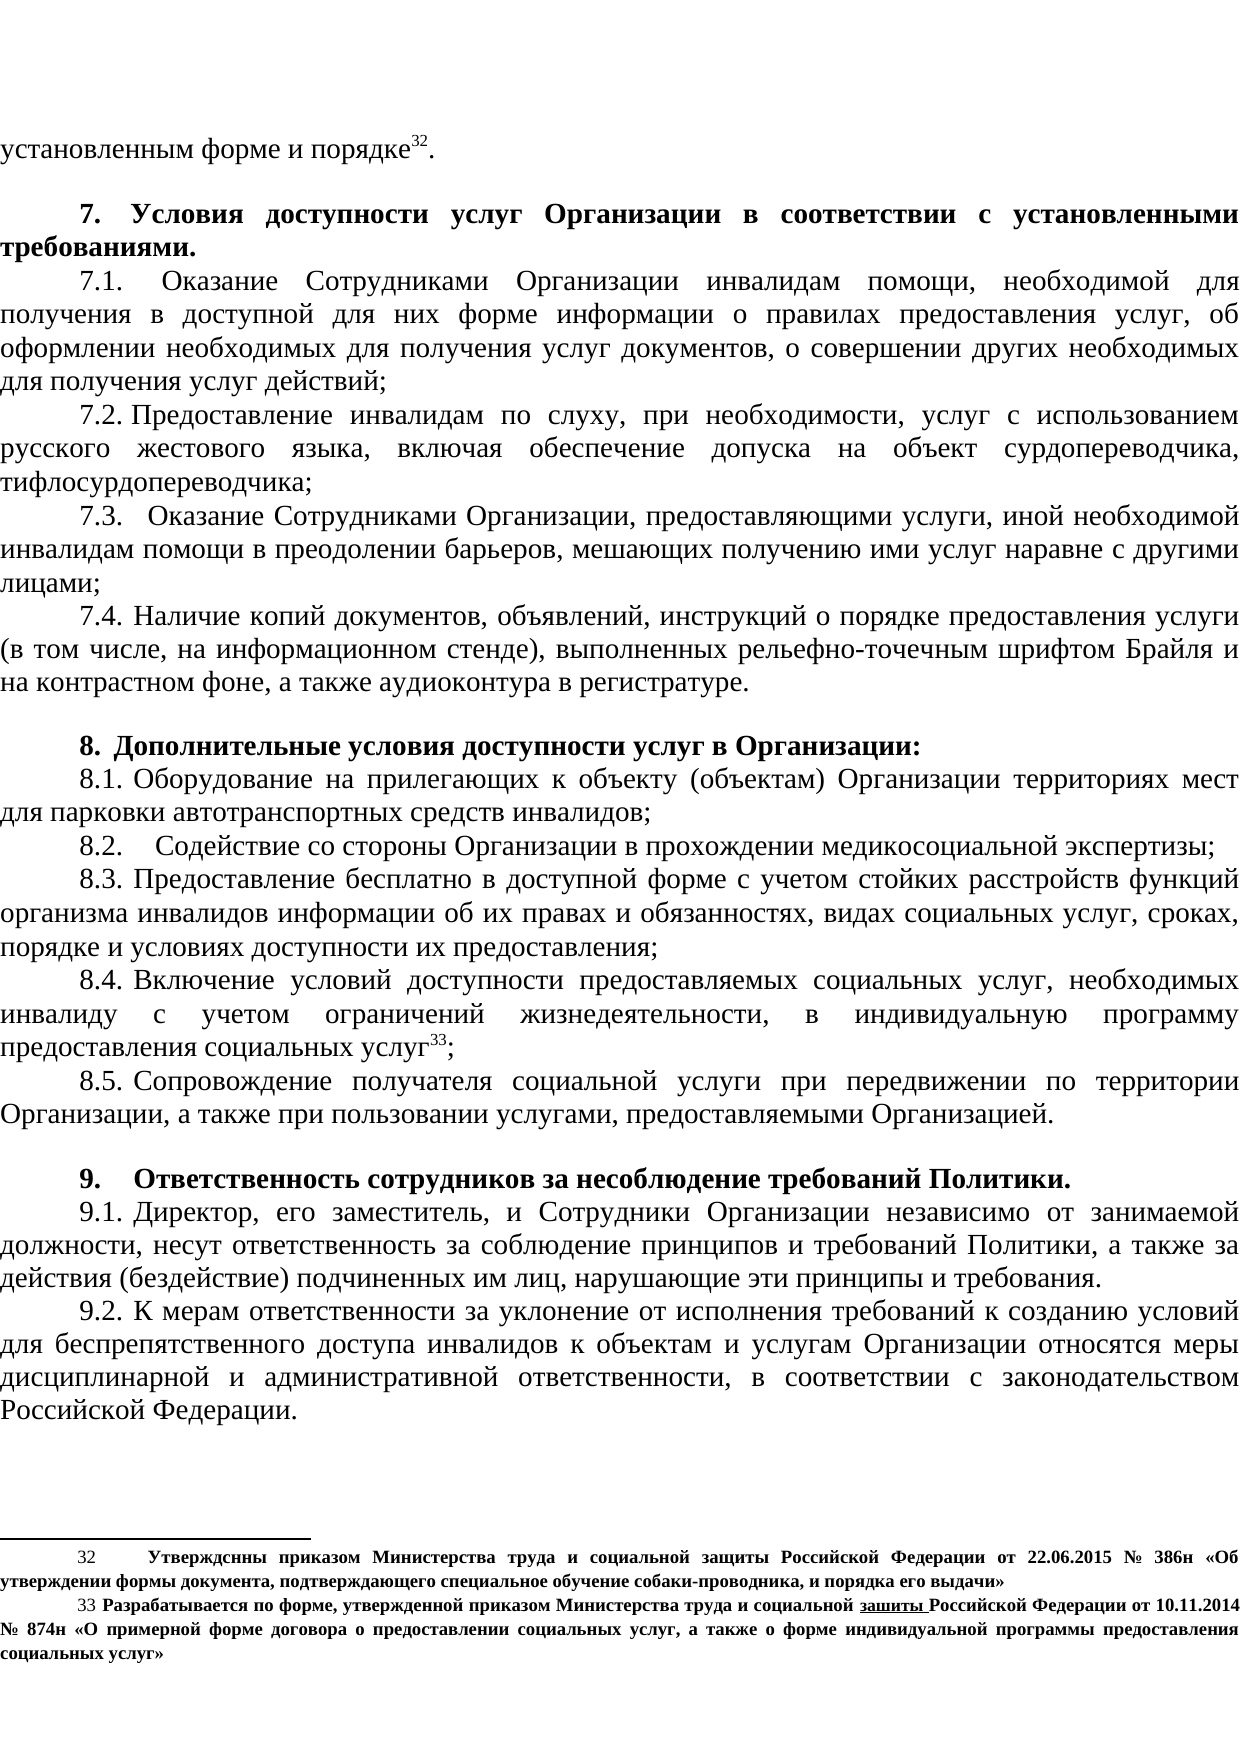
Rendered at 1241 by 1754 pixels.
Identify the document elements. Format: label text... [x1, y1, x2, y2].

list К мерам ответственности за уклонение от исполнения требований к созданию условий для беспрепятственного доступа инвалидов к объектам и услугам Организации относятся меры дисциплинарной и административной ответственности, в соответствии с законодательством Российской Федерации. [0, 1294, 1240, 1426]
list Наличие копий документов, объявлений, инструкций о порядке предоставления услуги (в том числе, на информационном стенде), выполненных рельефно-точечным шрифтом Брайля и на контрастном фоне, а также аудиоконтура в регистратуре. [0, 599, 1240, 698]
list Предоставление инвалидам по слуху, при необходимости, услуг с использованием русского жестового языка, включая обеспечение допуска на объект сурдопереводчика, тифлосурдопереводчика; [0, 398, 1240, 498]
list Сопровождение получателя социальной услуги при передвижении по территории Организации, а также при пользовании услугами, предоставляемыми Организацией. [0, 1063, 1240, 1130]
list Директор, его заместитель, и Сотрудники Организации независимо от занимаемой должности, несут ответственность за соблюдение принципов и требований Политики, а также за действия (бездействие) подчиненных им лиц, нарушающие эти принципы и требования. [0, 1195, 1240, 1294]
list Включение условий доступности предоставляемых социальных услуг, необходимых инвалиду с учетом ограничений жизнедеятельности, в индивидуальную программу предоставления социальных услуг; [0, 963, 1240, 1063]
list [0, 132, 1240, 165]
list Содействие со стороны Организации в прохождении медикосоциальной экспертизы; [0, 828, 1240, 862]
list Предоставление бесплатно в доступной форме с учетом стойких расстройств функций организма инвалидов информации об их правах и обязанностях, видах социальных услуг, сроках, порядке и условиях доступности их предоставления; [0, 862, 1240, 963]
list Оказание Сотрудниками Организации инвалидам помощи, необходимой для получения в доступной для них форме информации о правилах предоставления услуг, об оформлении необходимых для получения услуг документов, о совершении других необходимых для получения услуг действий; [0, 263, 1240, 398]
list Условия доступности услуг Организации в соответствии с установленными требованиями. [0, 196, 1240, 263]
list Оказание Сотрудниками Организации, предоставляющими услуги, иной необходимой инвалидам помощи в преодолении барьеров, мешающих получению ими услуг наравне с другими лицами; [0, 498, 1240, 599]
list Оборудование на прилегающих к объекту (объектам) Организации территориях мест для парковки автотранспортных средств инвалидов; [0, 761, 1240, 828]
list Ответственность сотрудников за несоблюдение требований Политики. [0, 1162, 1240, 1195]
list Дополнительные условия доступности услуг в Организации: [0, 732, 1240, 761]
